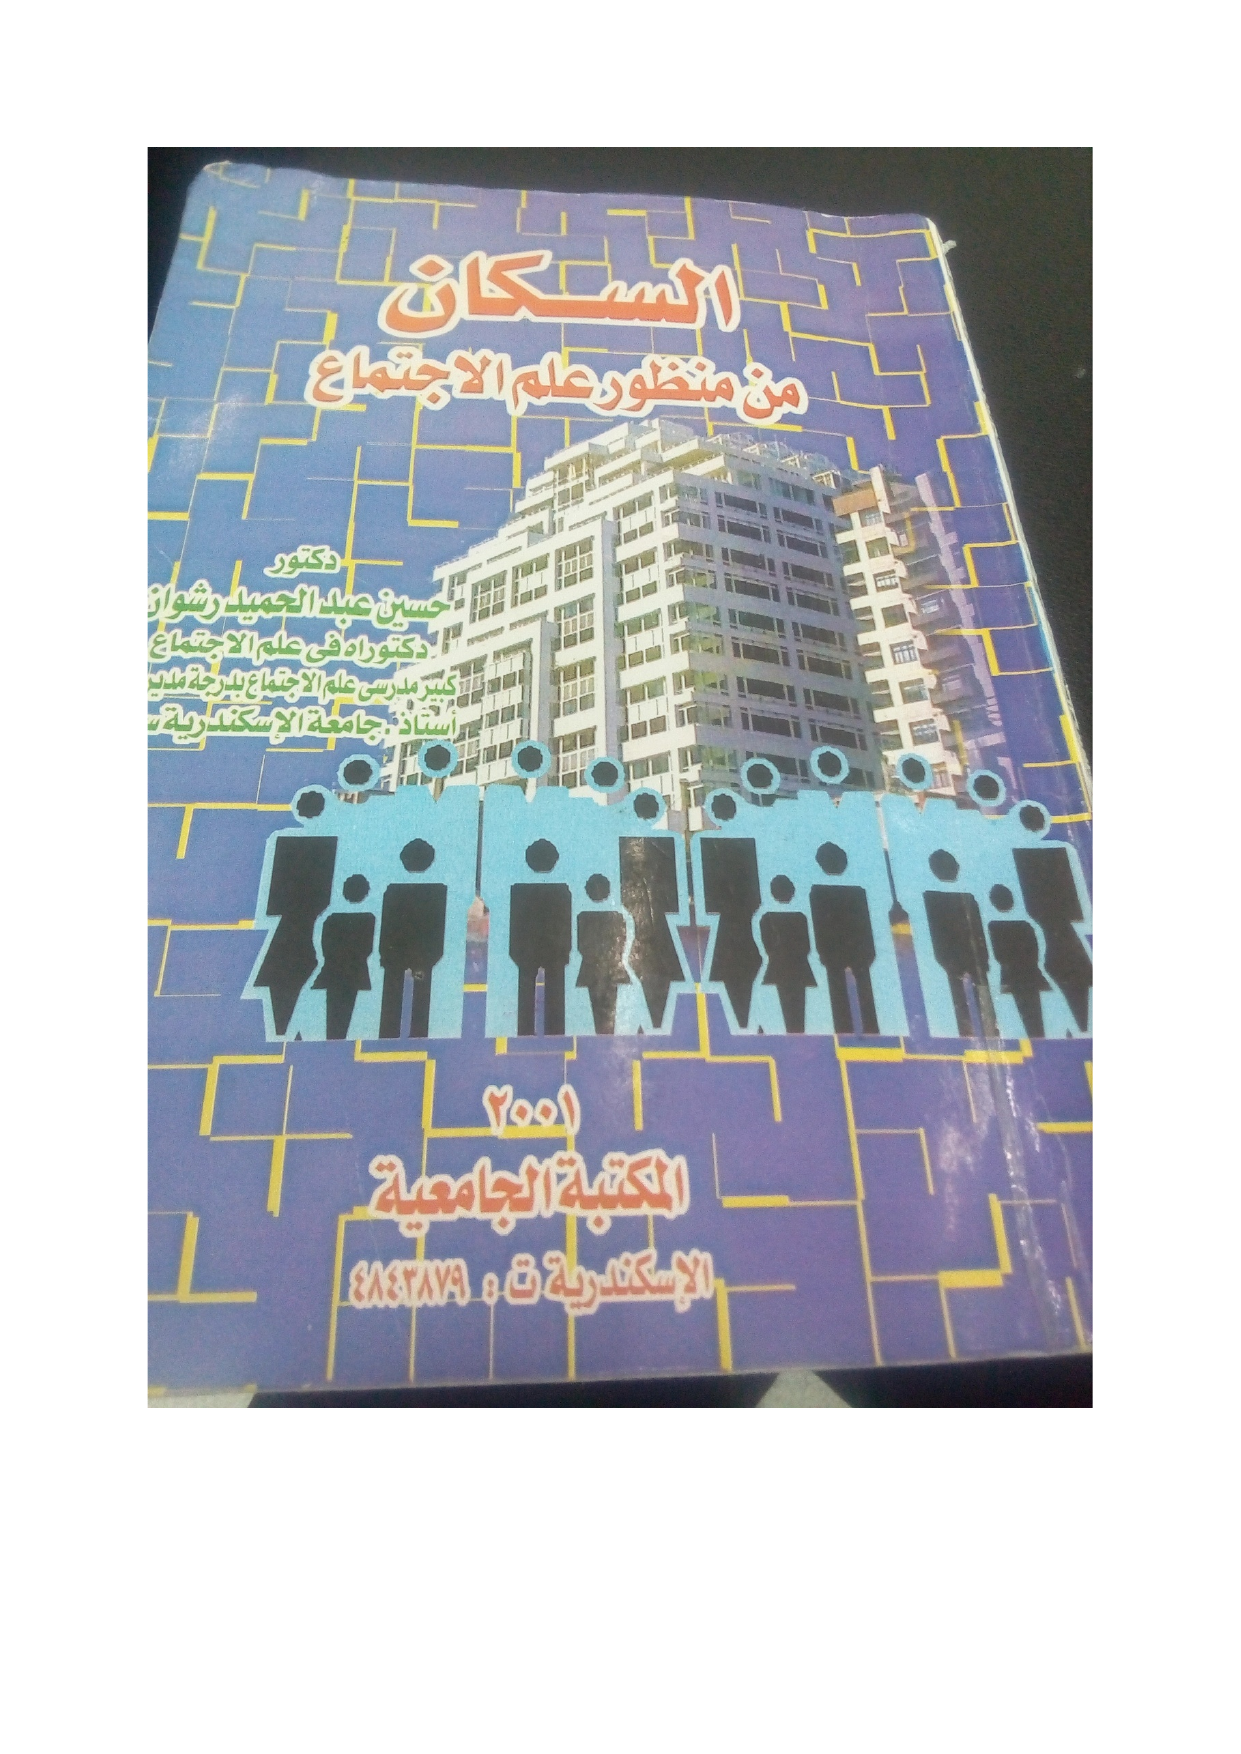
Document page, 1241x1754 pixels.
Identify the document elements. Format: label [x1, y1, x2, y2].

picture [147, 147, 1093, 1408]
